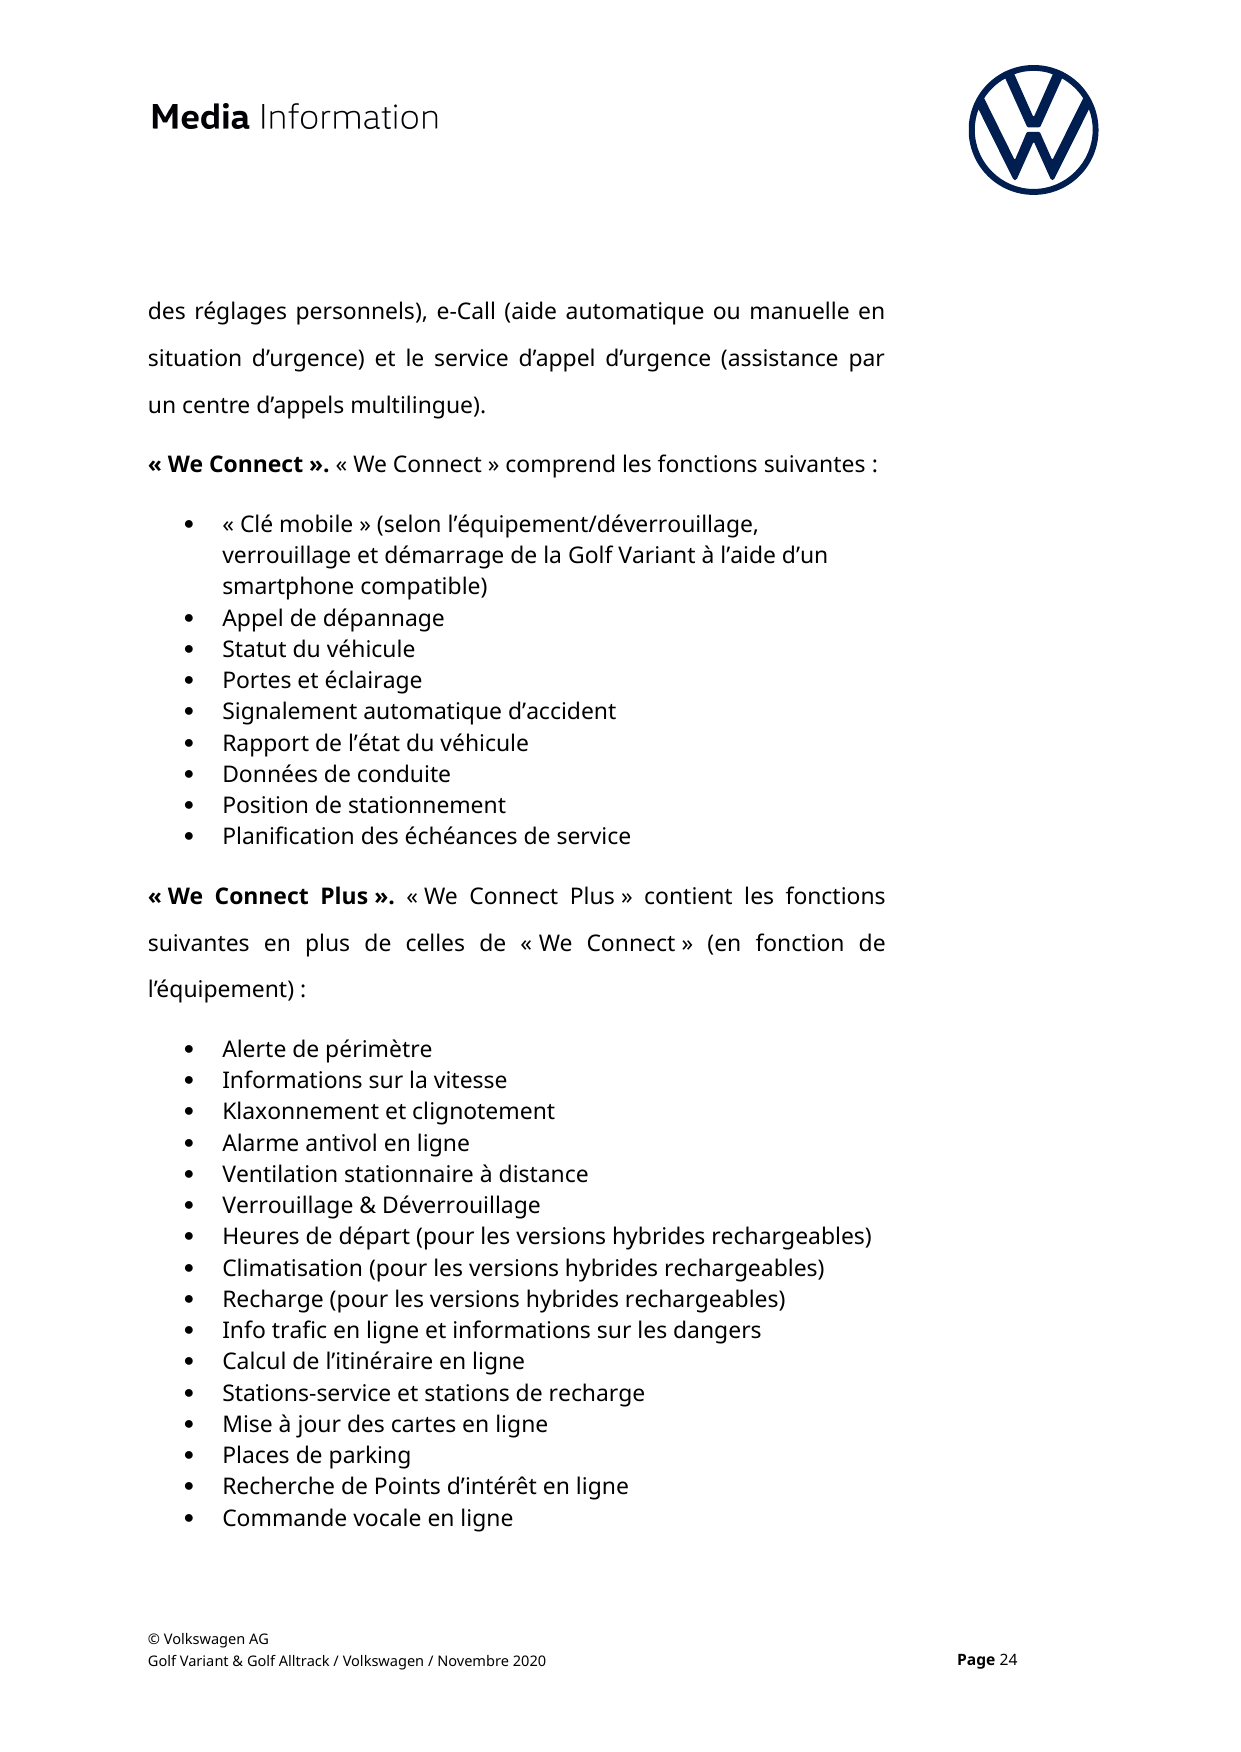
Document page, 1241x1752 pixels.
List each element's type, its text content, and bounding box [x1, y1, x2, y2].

list Données de conduite [185, 758, 886, 789]
list Statut du véhicule [185, 633, 886, 664]
list Rapport de l’état du véhicule [185, 727, 886, 758]
text « We Connect Plus ». « We Connect Plus » contient les fonctions suivantes en plus de celles de « We Connect » (en fonction de l’équipement) : [148, 880, 886, 1005]
list « Clé mobile » (selon l’équipement/déverrouillage, verrouillage et démarrage de la Golf Variant à l’aide d’un smartphone compatible) [185, 508, 886, 602]
list Appel de dépannage [185, 602, 886, 633]
picture [147, 99, 442, 134]
list Position de stationnement [185, 789, 886, 820]
list Calcul de l’itinéraire en ligne [185, 1345, 886, 1377]
list Alarme antivol en ligne [185, 1127, 886, 1158]
list Verrouillage & Déverrouillage [185, 1189, 886, 1220]
list Heures de départ (pour les versions hybrides rechargeables) [185, 1220, 886, 1252]
list Planification des échéances de service [185, 820, 886, 852]
list Informations sur la vitesse [185, 1064, 886, 1095]
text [148, 295, 886, 420]
list Places de parking [185, 1439, 886, 1470]
list Recharge (pour les versions hybrides rechargeables) [185, 1283, 886, 1314]
text « We Connect ». « We Connect » comprend les fonctions suivantes : [148, 448, 886, 480]
list Portes et éclairage [185, 664, 886, 695]
list Climatisation (pour les versions hybrides rechargeables) [185, 1252, 886, 1283]
list Klaxonnement et clignotement [185, 1095, 886, 1127]
list Commande vocale en ligne [185, 1502, 886, 1533]
list Stations-service et stations de recharge [185, 1377, 886, 1408]
list Info trafic en ligne et informations sur les dangers [185, 1314, 886, 1345]
list Alerte de périmètre [185, 1033, 886, 1064]
list Mise à jour des cartes en ligne [185, 1408, 886, 1439]
list Recherche de Points d’intérêt en ligne [185, 1470, 886, 1502]
list Ventilation stationnaire à distance [185, 1158, 886, 1189]
list Signalement automatique d’accident [185, 695, 886, 727]
